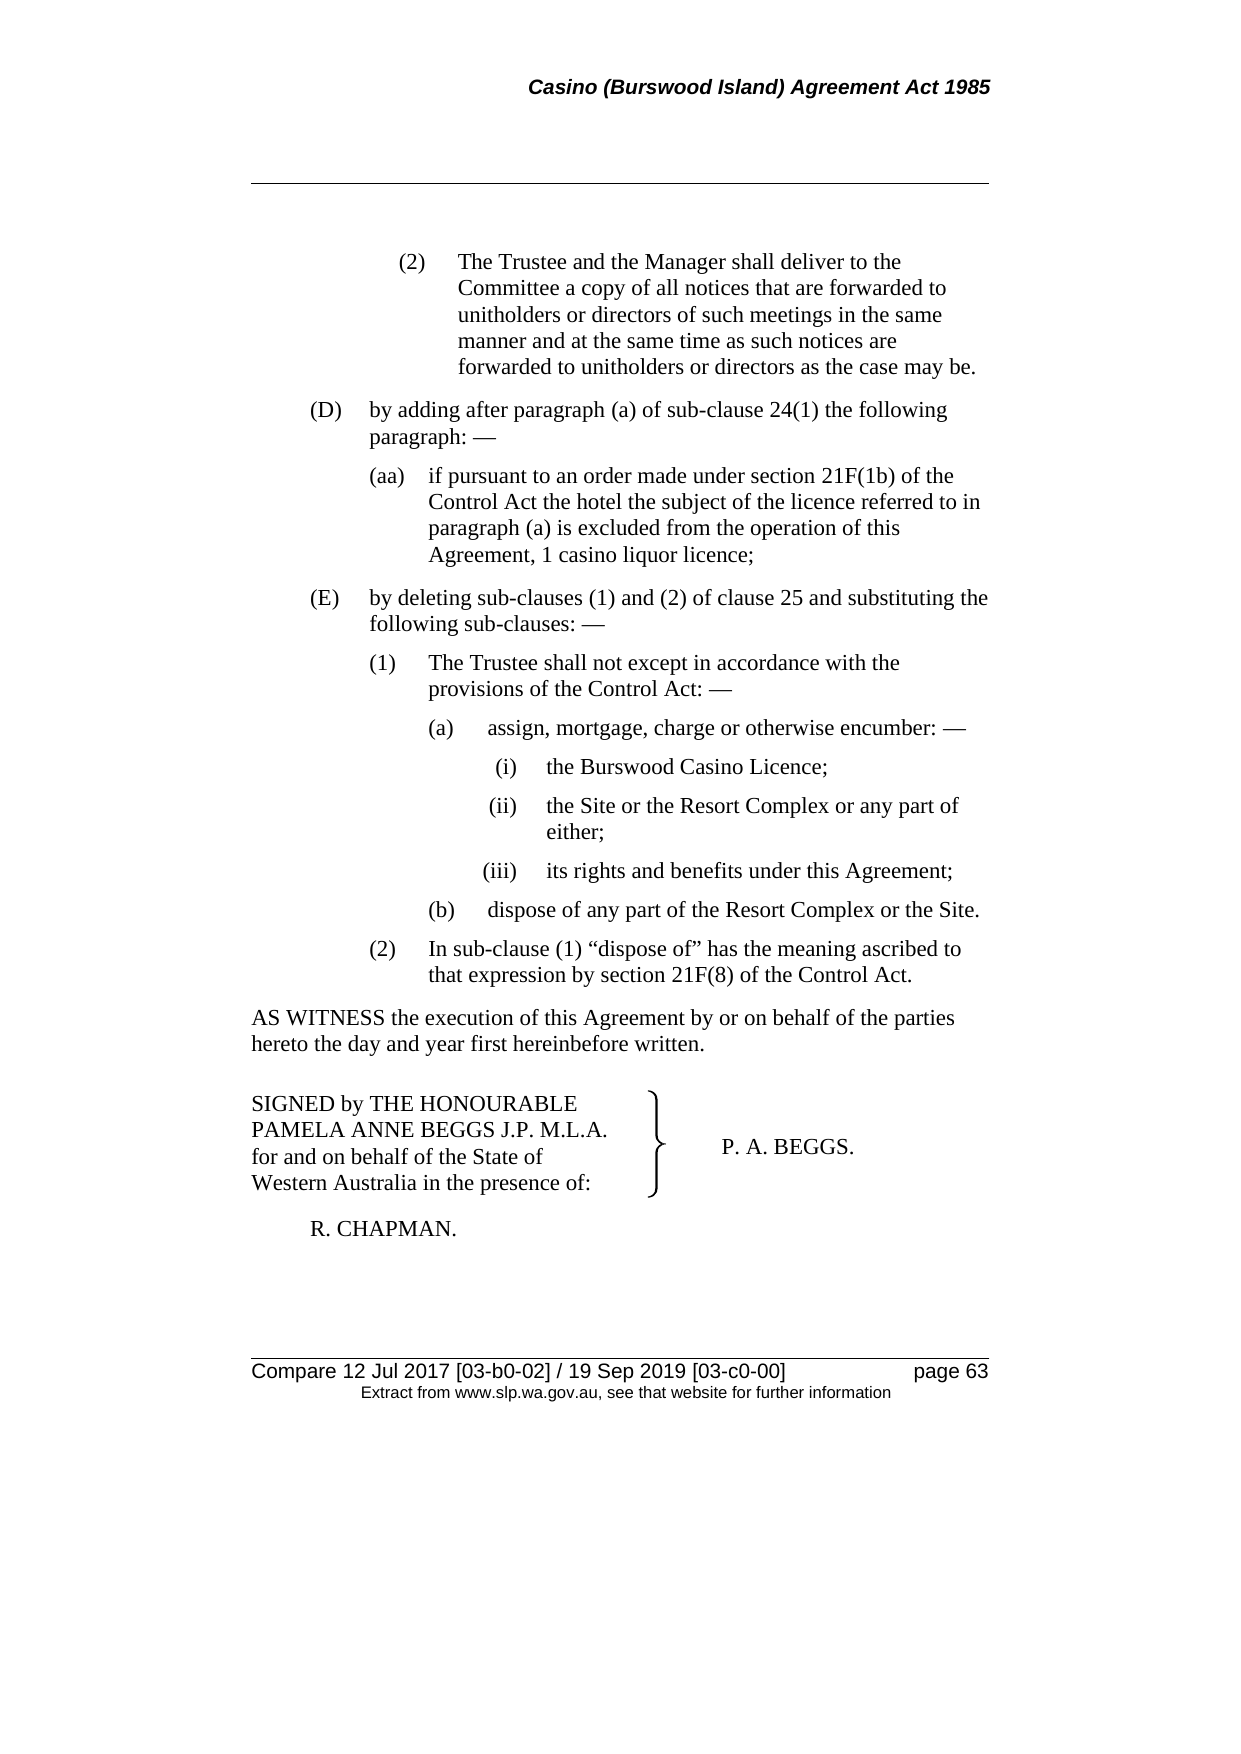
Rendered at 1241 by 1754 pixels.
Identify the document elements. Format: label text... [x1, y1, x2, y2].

text R. CHAPMAN. [251, 1215, 989, 1241]
text (1) The Trustee shall not except in accordance with the provisions of the Control Act: — [251, 649, 989, 702]
text (a) assign, mortgage, charge or otherwise encumber: — [251, 714, 989, 741]
text (ii) the Site or the Resort Complex or any part of either; [251, 792, 989, 844]
text (2) The Trustee and the Manager shall deliver to the Committee a copy of all notices that are forwarded to unitholders or directors of such meetings in the same manner and at the same time as such notices are forwarded to unitholders or directors as the case may be. [251, 248, 989, 380]
table_header SIGNED by THE HONOURABLE PAMELA ANNE BEGGS J.P. M.L.A. for and on behalf of the State of in the presence of: [240, 1074, 635, 1198]
text AS WITNESS the execution of this Agreement by or on behalf of the parties hereto the day and year first hereinbefore written. [251, 1004, 989, 1057]
text (b) dispose of any part of the Resort Complex or the Site. [251, 896, 989, 922]
table_header P. A. BEGGS. [710, 1074, 989, 1198]
text (E) by deleting sub-clauses (1) and (2) of clause 25 and substituting the following sub-clauses: — [251, 584, 989, 636]
text (2) In sub-clause (1) “dispose of” has the meaning ascribed to that expression by section 21F(8) of the Control Act. [251, 935, 989, 987]
text (D) by adding after paragraph (a) of sub-clause 24(1) the following paragraph: — [251, 396, 989, 449]
text (iii) its rights and benefits under this Agreement; [251, 857, 989, 883]
text (aa) if pursuant to an order made under section 21F(1b) of the Control Act the hotel the subject of the licence referred to in paragraph (a) is excluded from the operation of this Agreement, 1 casino liquor licence; [251, 462, 989, 567]
table_header [635, 1074, 710, 1198]
text (i) the Burswood Casino Licence; [251, 753, 989, 779]
